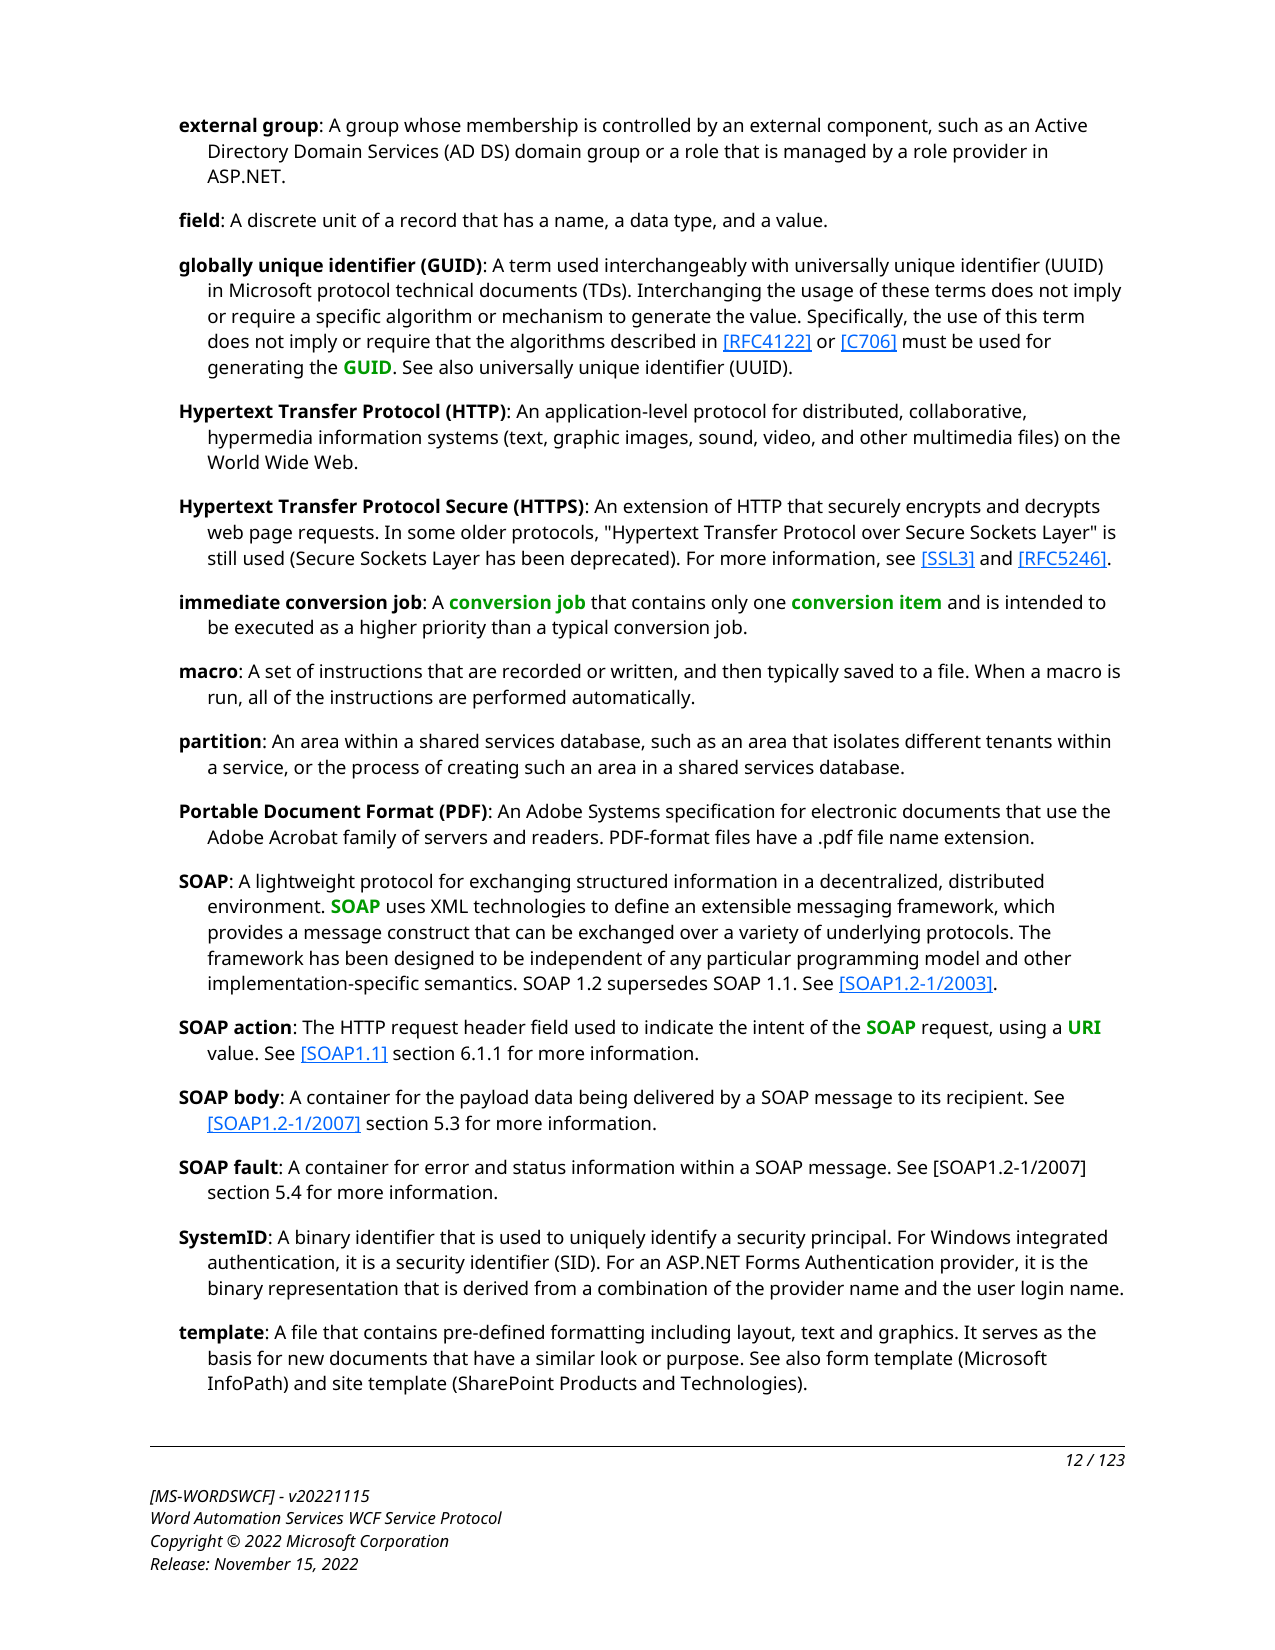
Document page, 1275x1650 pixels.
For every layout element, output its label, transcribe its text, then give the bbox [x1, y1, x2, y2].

text SOAP action: The HTTP request header field used to indicate the intent of the SOAP request, using a URI value. See [SOAP1.1] section 6.1.1 for more information. [178, 1014, 1125, 1066]
text field: A discrete unit of a record that has a name, a data type, and a value. [178, 208, 1125, 233]
text SystemID: A binary identifier that is used to uniquely identify a security principal. For Windows integrated authentication, it is a security identifier (SID). For an ASP.NET Forms Authentication provider, it is the binary representation that is derived from a combination of the provider name and the user login name. [178, 1224, 1125, 1301]
text Portable Document Format (PDF): An Adobe Systems specification for electronic documents that use the Adobe Acrobat family of servers and readers. PDF-format files have a .pdf file name extension. [178, 798, 1125, 849]
text SOAP body: A container for the payload data being delivered by a SOAP message to its recipient. See [SOAP1.2-1/2007] section 5.3 for more information. [178, 1084, 1125, 1135]
text partition: An area within a shared services database, such as an area that isolates different tenants within a service, or the process of creating such an area in a shared services database. [178, 729, 1125, 780]
text macro: A set of instructions that are recorded or written, and then typically saved to a file. When a macro is run, all of the instructions are performed automatically. [178, 659, 1125, 710]
text SOAP fault: A container for error and status information within a SOAP message. See [SOAP1.2-1/2007] section 5.4 for more information. [178, 1154, 1125, 1205]
text globally unique identifier (GUID): A term used interchangeably with universally unique identifier (UUID) in Microsoft protocol technical documents (TDs). Interchanging the usage of these terms does not imply or require a specific algorithm or mechanism to generate the value. Specifically, the use of this term does not imply or require that the algorithms described in [RFC4122] or [C706] must be used for generating the GUID. See also universally unique identifier (UUID). [178, 252, 1125, 380]
text Hypertext Transfer Protocol Secure (HTTPS): An extension of HTTP that securely encrypts and decrypts web page requests. In some older protocols, "Hypertext Transfer Protocol over Secure Sockets Layer" is still used (Secure Sockets Layer has been deprecated). For more information, see [SSL3] and [RFC5246]. [178, 494, 1125, 570]
text Hypertext Transfer Protocol (HTTP): An application-level protocol for distributed, collaborative, hypermedia information systems (text, graphic images, sound, video, and other multimedia files) on the World Wide Web. [178, 398, 1125, 475]
text SOAP: A lightweight protocol for exchanging structured information in a decentralized, distributed environment. SOAP uses XML technologies to define an extensible messaging framework, which provides a message construct that can be exchanged over a variety of underlying protocols. The framework has been designed to be independent of any particular programming model and other implementation-specific semantics. SOAP 1.2 supersedes SOAP 1.1. See [SOAP1.2-1/2003]. [178, 868, 1125, 996]
text template: A file that contains pre-defined formatting including layout, text and graphics. It serves as the basis for new documents that have a similar look or purpose. See also form template (Microsoft InfoPath) and site template (SharePoint Products and Technologies). [178, 1319, 1125, 1396]
text external group: A group whose membership is controlled by an external component, such as an Active Directory Domain Services (AD DS) domain group or a role that is managed by a role provider in ASP.NET. [178, 112, 1125, 189]
text immediate conversion job: A conversion job that contains only one conversion item and is intended to be executed as a higher priority than a typical conversion job. [178, 589, 1125, 640]
